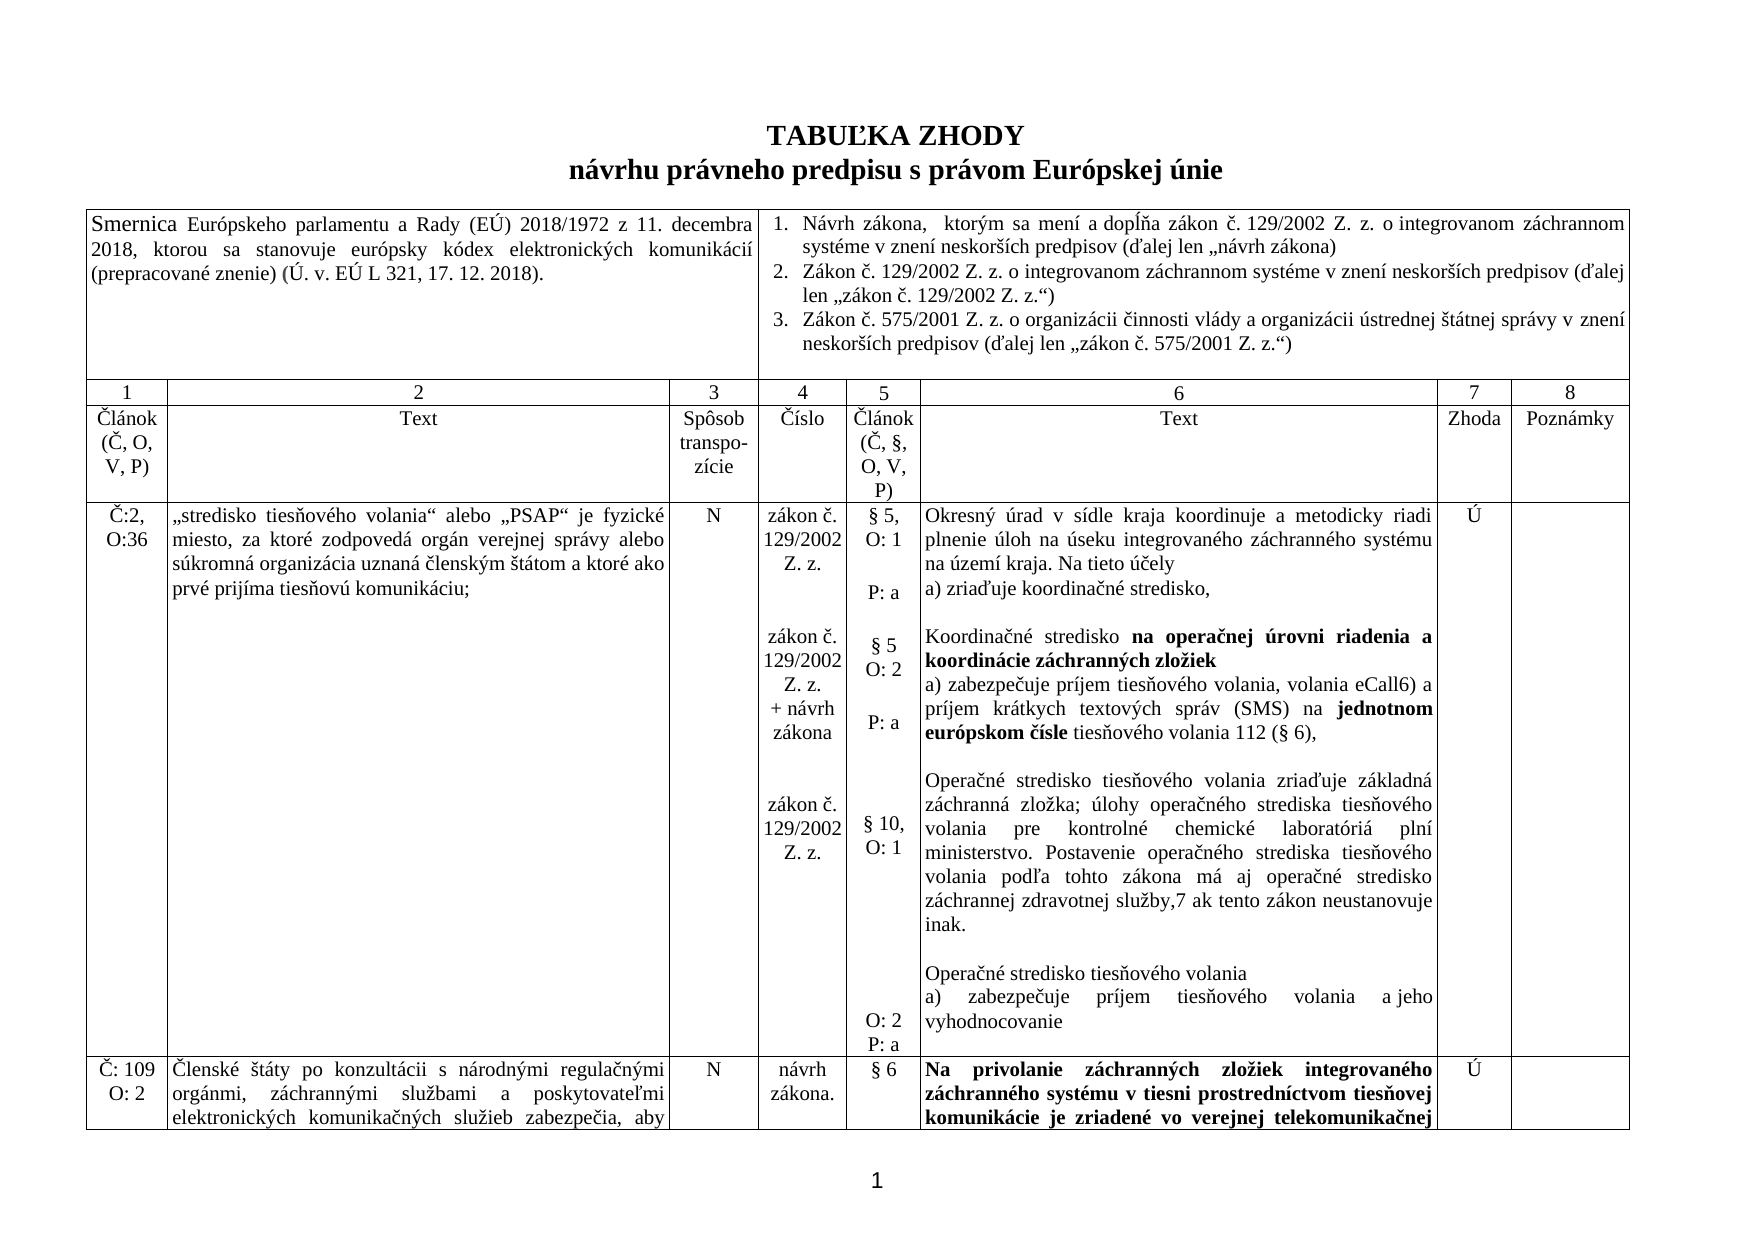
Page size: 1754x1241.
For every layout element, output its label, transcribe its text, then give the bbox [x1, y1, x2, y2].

table_cell Č: 109 O: 2 [87, 1057, 167, 1129]
table_cell [1512, 503, 1629, 1056]
table_cell § 5, O: 1 P: a § 5 O: 2 P: a § 10, O: 1 O: 2 P: a [847, 503, 920, 1056]
table_cell „stredisko tiesňového volania“ alebo „PSAP“ je fyzické miesto, za ktoré zodpovedá orgán verejnej správy alebo súkromná organizácia uznaná členským štátom a ktoré ako prvé prijíma tiesňovú komunikáciu; [168, 503, 669, 1056]
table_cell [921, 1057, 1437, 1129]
table_cell N [670, 1057, 758, 1129]
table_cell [168, 1057, 669, 1129]
table_cell Text [168, 406, 669, 502]
table_cell 8 [1512, 380, 1629, 405]
table_cell [1512, 1057, 1629, 1129]
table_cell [847, 1057, 920, 1129]
table_cell 1 [87, 380, 167, 405]
table_cell Č:2, O:36 [87, 503, 167, 1056]
table_cell Okresný úrad v sídle kraja koordinuje a metodicky riadi plnenie úloh na úseku integrovaného záchranného systému na území kraja. Na tieto účely a) zriaďuje koordinačné stredisko, Koordinačné stredisko na operačnej úrovni riadenia a koordinácie záchranných zložiek a) zabezpečuje príjem tiesňového volania, volania eCall6) a príjem krátkych textových správ (SMS) na jednotnom európskom čísle tiesňového volania 112 (§ 6), Operačné stredisko tiesňového volania zriaďuje základná záchranná zložka; úlohy operačného strediska tiesňového volania pre kontrolné chemické laboratóriá plní ministerstvo. Postavenie operačného strediska tiesňového volania podľa tohto zákona má aj operačné stredisko záchrannej zdravotnej služby,7 ak tento zákon neustanovuje inak. Operačné stredisko tiesňového volania a) zabezpečuje príjem tiesňového volania a jeho vyhodnocovanie [921, 503, 1437, 1056]
table_header Smernica Európskeho parlamentu a Rady (EÚ) 2018/1972 z 11. decembra 2018, ktorou sa stanovuje európsky kódex elektronických komunikácií (prepracované znenie) (Ú. v. EÚ L 321, 17. 12. 2018). [87, 210, 758, 379]
table_cell 4 [759, 380, 846, 405]
table_header Návrh zákona, ktorým sa mení a dopĺňa zákon č. 129/2002 Z. z. o integrovanom záchrannom systéme v znení neskorších predpisov (ďalej len „návrh zákona) Zákon č. 129/2002 Z. z. o integrovanom záchrannom systéme v znení neskorších predpisov (ďalej len „zákon č. 129/2002 Z. z.“) Zákon č. 575/2001 Z. z. o organizácii činnosti vlády a organizácii ústrednej štátnej správy v znení neskorších predpisov (ďalej len „zákon č. 575/2001 Z. z.“) [759, 210, 1629, 379]
text TABUĽKA ZHODY [185, 118, 1606, 152]
text návrhu právneho predpisu s právom Európskej únie [185, 152, 1606, 185]
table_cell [759, 1057, 846, 1129]
table_cell Článok (Č, §, O, V, P) [847, 406, 920, 502]
table_cell Ú [1438, 503, 1511, 1056]
table_cell Poznámky [1512, 406, 1629, 502]
table_cell 7 [1438, 380, 1511, 405]
table_cell 5 [847, 380, 920, 405]
table_cell Text [921, 406, 1437, 502]
table_cell Ú [1438, 1057, 1511, 1129]
table_cell 2 [168, 380, 669, 405]
table_cell Článok (Č, O, V, P) [87, 406, 167, 502]
table_cell N [670, 503, 758, 1056]
table_cell zákon č. 129/2002 Z. z. zákon č. 129/2002 Z. z. + návrh zákona zákon č. 129/2002 Z. z. [759, 503, 846, 1056]
table_cell 6 [921, 380, 1437, 405]
table_cell Spôsob transpo- zície [670, 406, 758, 502]
table_cell Zhoda [1438, 406, 1511, 502]
table_cell 3 [670, 380, 758, 405]
table_cell Číslo [759, 406, 846, 502]
